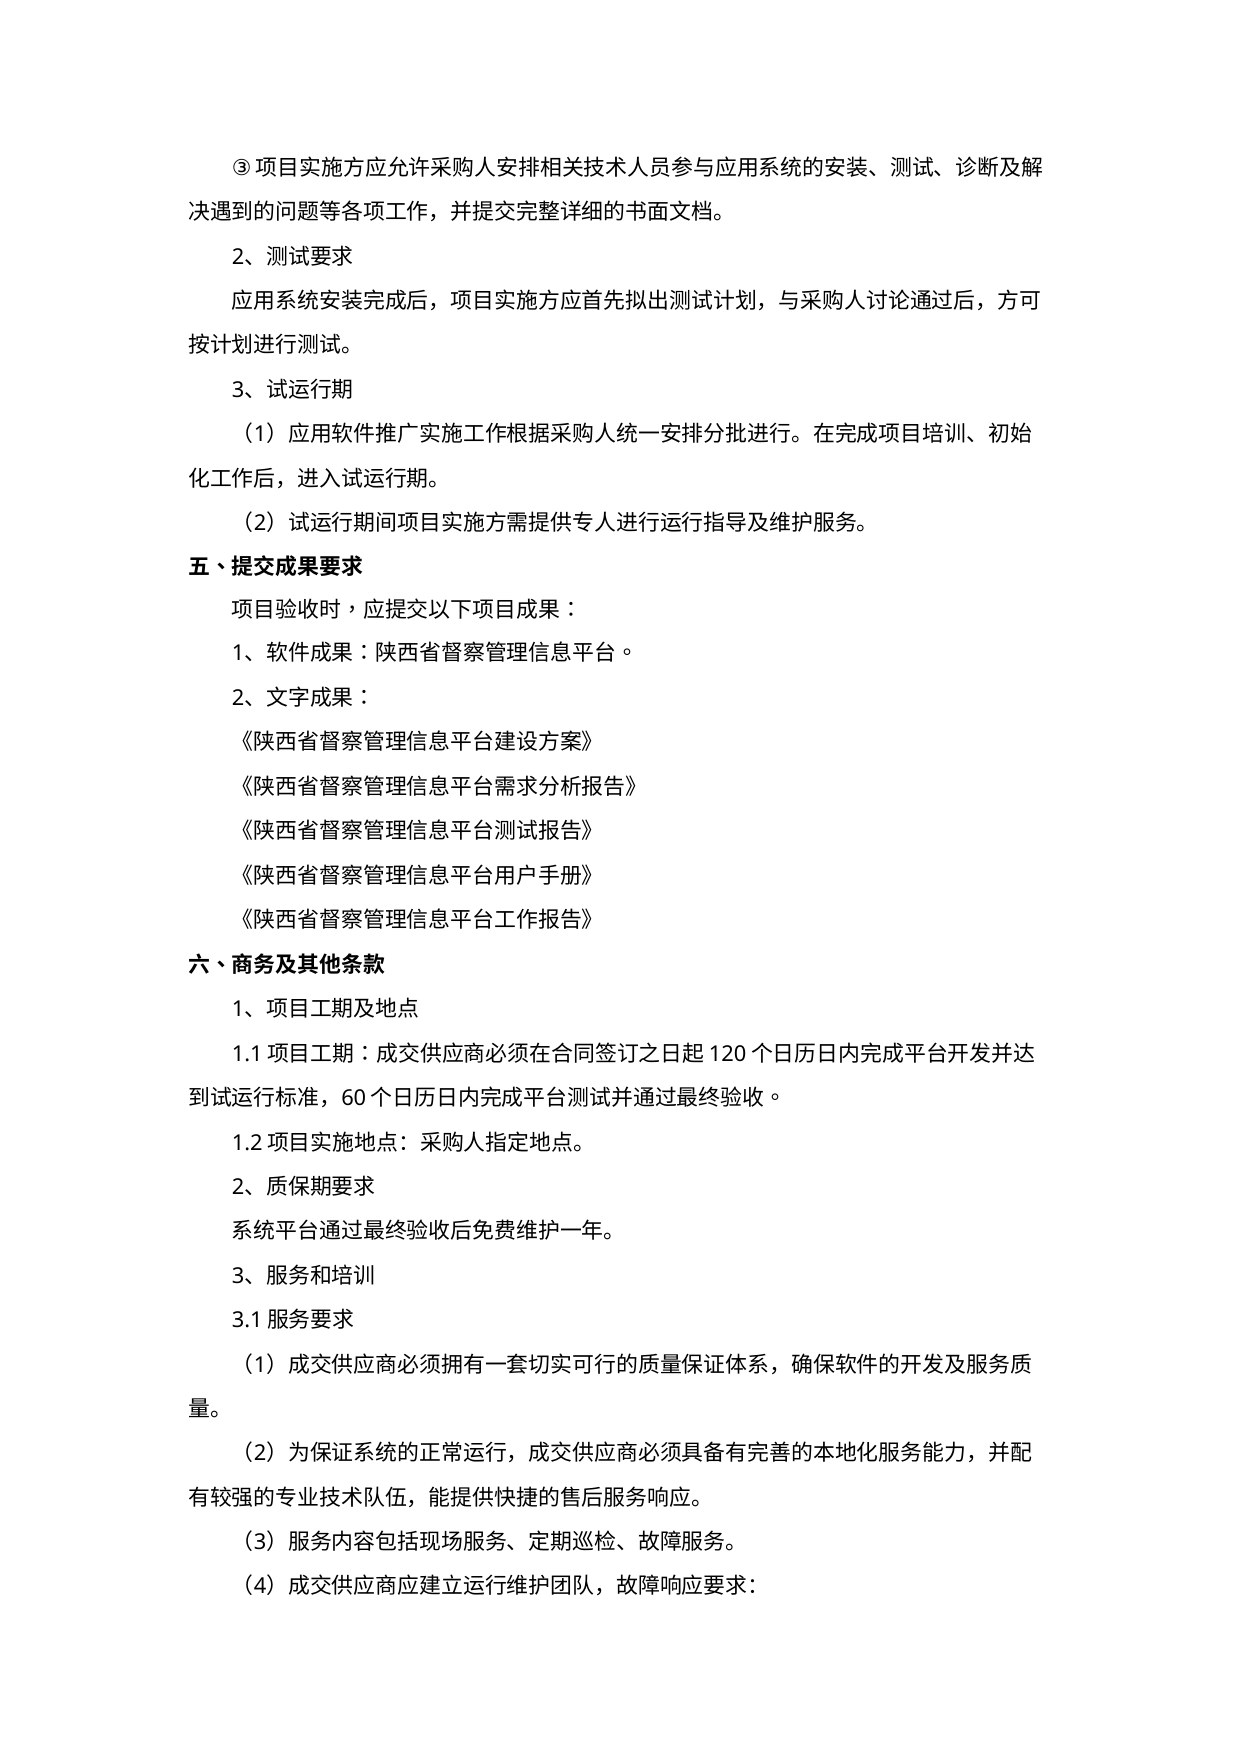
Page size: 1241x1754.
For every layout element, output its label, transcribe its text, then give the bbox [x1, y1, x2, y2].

text 《陕西省督察管理信息平台用户手册》 [188, 858, 1052, 889]
text 3、服务和培训 [188, 1258, 1052, 1289]
text 3、试运行期 [188, 372, 1052, 403]
text （3）服务内容包括现场服务、定期巡检、故障服务。 [188, 1524, 1052, 1556]
text 2、测试要求 [188, 239, 1052, 270]
text 《陕西省督察管理信息平台需求分析报告》 [188, 769, 1052, 801]
text 六、商务及其他条款 [188, 947, 1052, 978]
text （1）应用软件推广实施工作根据采购人统一安排分批进行。在完成项目培训、初始化工作后，进入试运行期。 [188, 416, 1052, 492]
text 项目验收时，应提交以下项目成果： [188, 594, 1052, 623]
text 应用系统安装完成后，项目实施方应首先拟出测试计划，与采购人讨论通过后，方可按计划进行测试。 [188, 283, 1052, 359]
text 1、项目工期及地点 [188, 991, 1052, 1023]
text 《陕西省督察管理信息平台建设方案》 [188, 724, 1052, 756]
text 《陕西省督察管理信息平台测试报告》 [188, 813, 1052, 845]
text 系统平台通过最终验收后免费维护一年。 [188, 1213, 1052, 1245]
text 五、提交成果要求 [188, 549, 1052, 581]
text （2）为保证系统的正常运行，成交供应商必须具备有完善的本地化服务能力，并配有较强的专业技术队伍，能提供快捷的售后服务响应。 [188, 1435, 1052, 1511]
text （4）成交供应商应建立运行维护团队，故障响应要求： [188, 1568, 1052, 1600]
text （1）成交供应商必须拥有一套切实可行的质量保证体系，确保软件的开发及服务质量。 [188, 1347, 1052, 1423]
text 2、质保期要求 [188, 1169, 1052, 1201]
text 2、文字成果： [188, 680, 1052, 712]
text 1.2项目实施地点：采购人指定地点。 [188, 1124, 1052, 1156]
text （2）试运行期间项目实施方需提供专人进行运行指导及维护服务。 [188, 505, 1052, 537]
text 1.1项目工期：成交供应商必须在合同签订之日起120个日历日内完成平台开发并达到试运行标准，60个日历日内完成平台测试并通过最终验收。 [188, 1036, 1052, 1112]
text 3.1服务要求 [188, 1302, 1052, 1334]
text ③项目实施方应允许采购人安排相关技术人员参与应用系统的安装、测试、诊断及解决遇到的问题等各项工作，并提交完整详细的书面文档。 [188, 150, 1052, 226]
text 《陕西省督察管理信息平台工作报告》 [188, 902, 1052, 934]
text 1、软件成果：陕西省督察管理信息平台。 [188, 635, 1052, 667]
